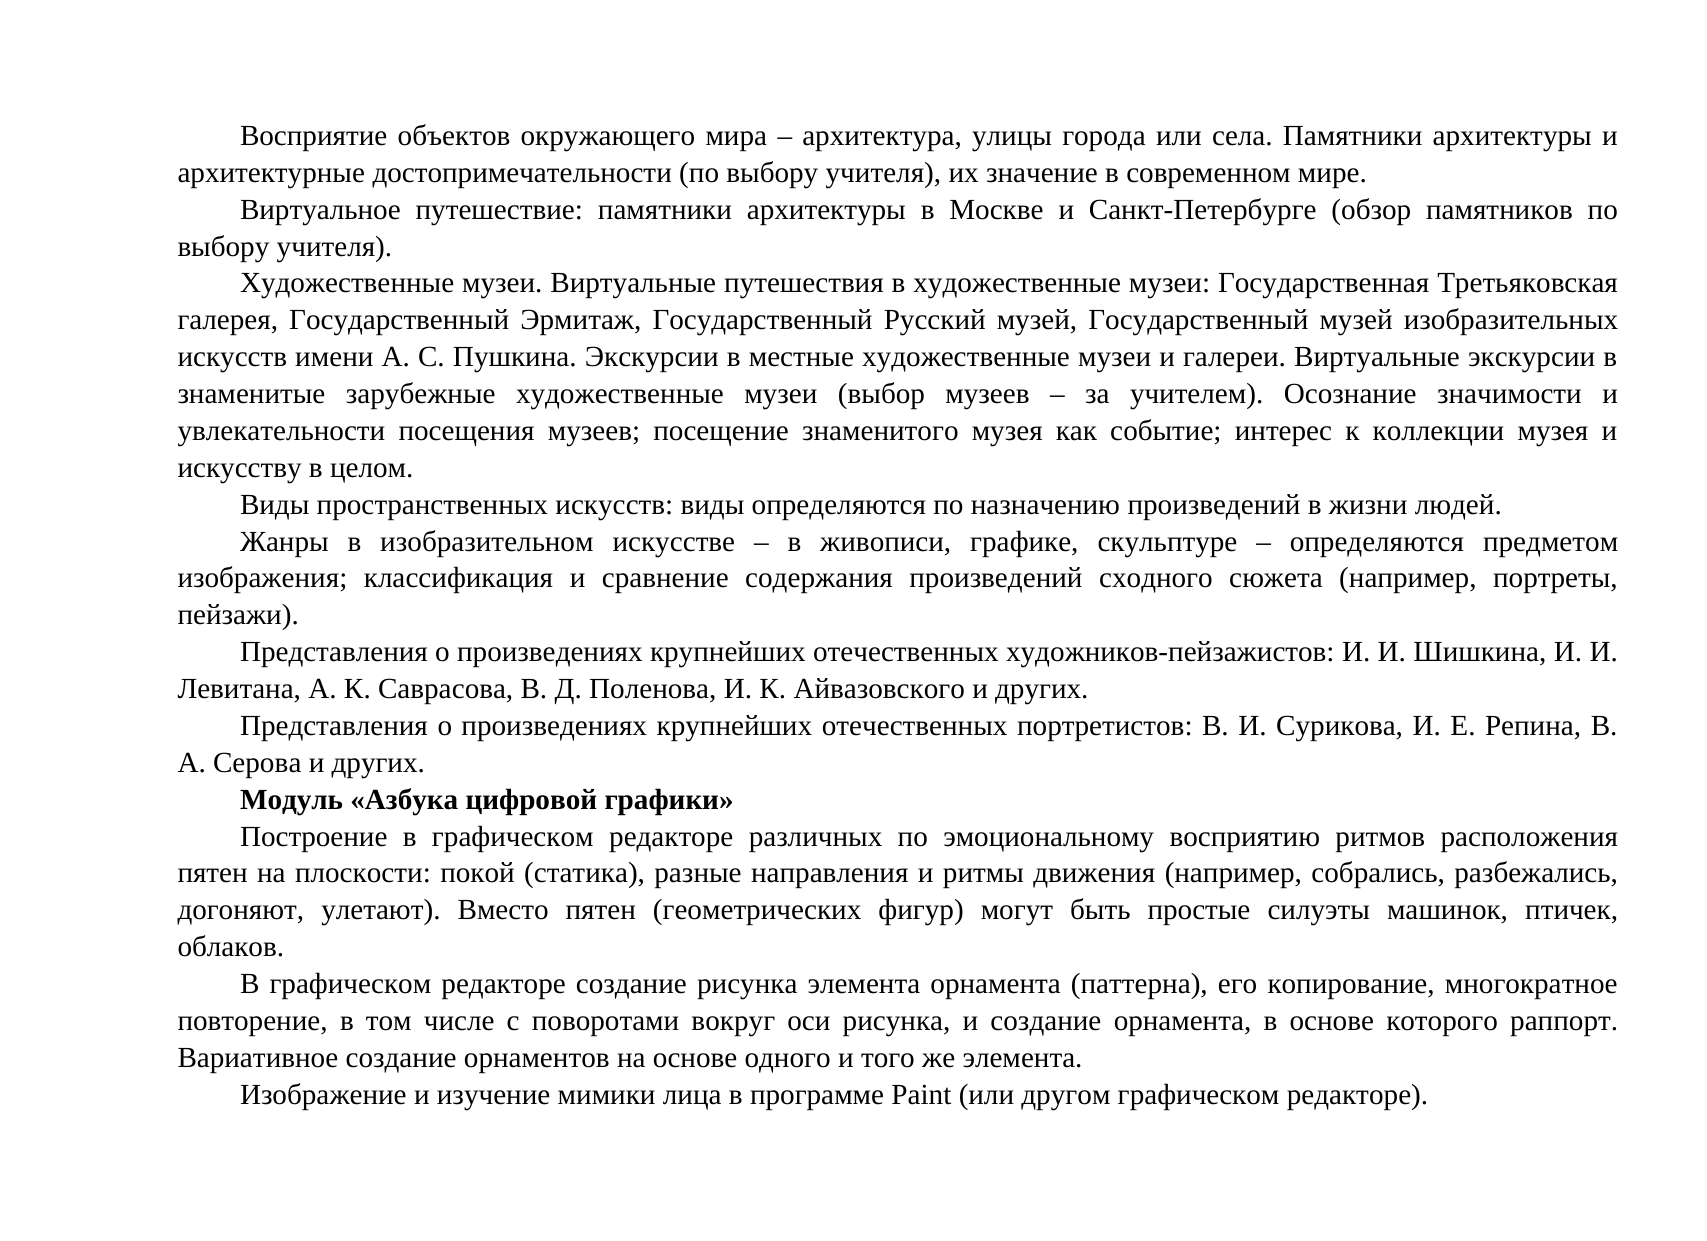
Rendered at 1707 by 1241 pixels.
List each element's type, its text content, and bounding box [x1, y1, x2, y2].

text В графическом редакторе создание рисунка элемента орнамента (паттерна), его копирование, многократное повторение, в том числе с поворотами вокруг оси рисунка, и создание орнамента, в основе которого раппорт. Вариативное создание орнаментов на основе одного и того же элемента. [177, 966, 1618, 1073]
text Художественные музеи. Виртуальные путешествия в художественные музеи: Государственная Третьяковская галерея, Государственный Эрмитаж, Государственный Русский музей, Государственный музей изобразительных искусств имени А. С. Пушкина. Экскурсии в местные художественные музеи и галереи. Виртуальные экскурсии в знаменитые зарубежные художественные музеи (выбор музеев – за учителем). Осознание значимости и увлекательности посещения музеев; посещение знаменитого музея как событие; интерес к коллекции музея и искусству в целом. [177, 266, 1618, 483]
text Представления о произведениях крупнейших отечественных художников-пейзажистов: И. И. Шишкина, И. И. Левитана, А. К. Саврасова, В. Д. Поленова, И. К. Айвазовского и других. [177, 634, 1618, 705]
text Восприятие объектов окружающего мира – архитектура, улицы города или села. Памятники архитектуры и архитектурные достопримечательности (по выбору учителя), их значение в современном мире. [177, 118, 1618, 188]
text Виртуальное путешествие: памятники архитектуры в Москве и Санкт-Петербурге (обзор памятников по выбору учителя). [177, 192, 1618, 262]
text Построение в графическом редакторе различных по эмоциональному восприятию ритмов расположения пятен на плоскости: покой (статика), разные направления и ритмы движения (например, собрались, разбежались, догоняют, улетают). Вместо пятен (геометрических фигур) могут быть простые силуэты машинок, птичек, облаков. [177, 819, 1618, 963]
text Модуль «Азбука цифровой графики» [177, 782, 1618, 815]
text Жанры в изобразительном искусстве – в живописи, графике, скульптуре – определяются предметом изображения; классификация и сравнение содержания произведений сходного сюжета (например, портреты, пейзажи). [177, 524, 1618, 631]
text Представления о произведениях крупнейших отечественных портретистов: В. И. Сурикова, И. Е. Репина, В. А. Серова и других. [177, 708, 1618, 778]
text Изображение и изучение мимики лица в программе Paint (или другом графическом редакторе). [177, 1077, 1618, 1110]
text Виды пространственных искусств: виды определяются по назначению произведений в жизни людей. [177, 487, 1618, 520]
